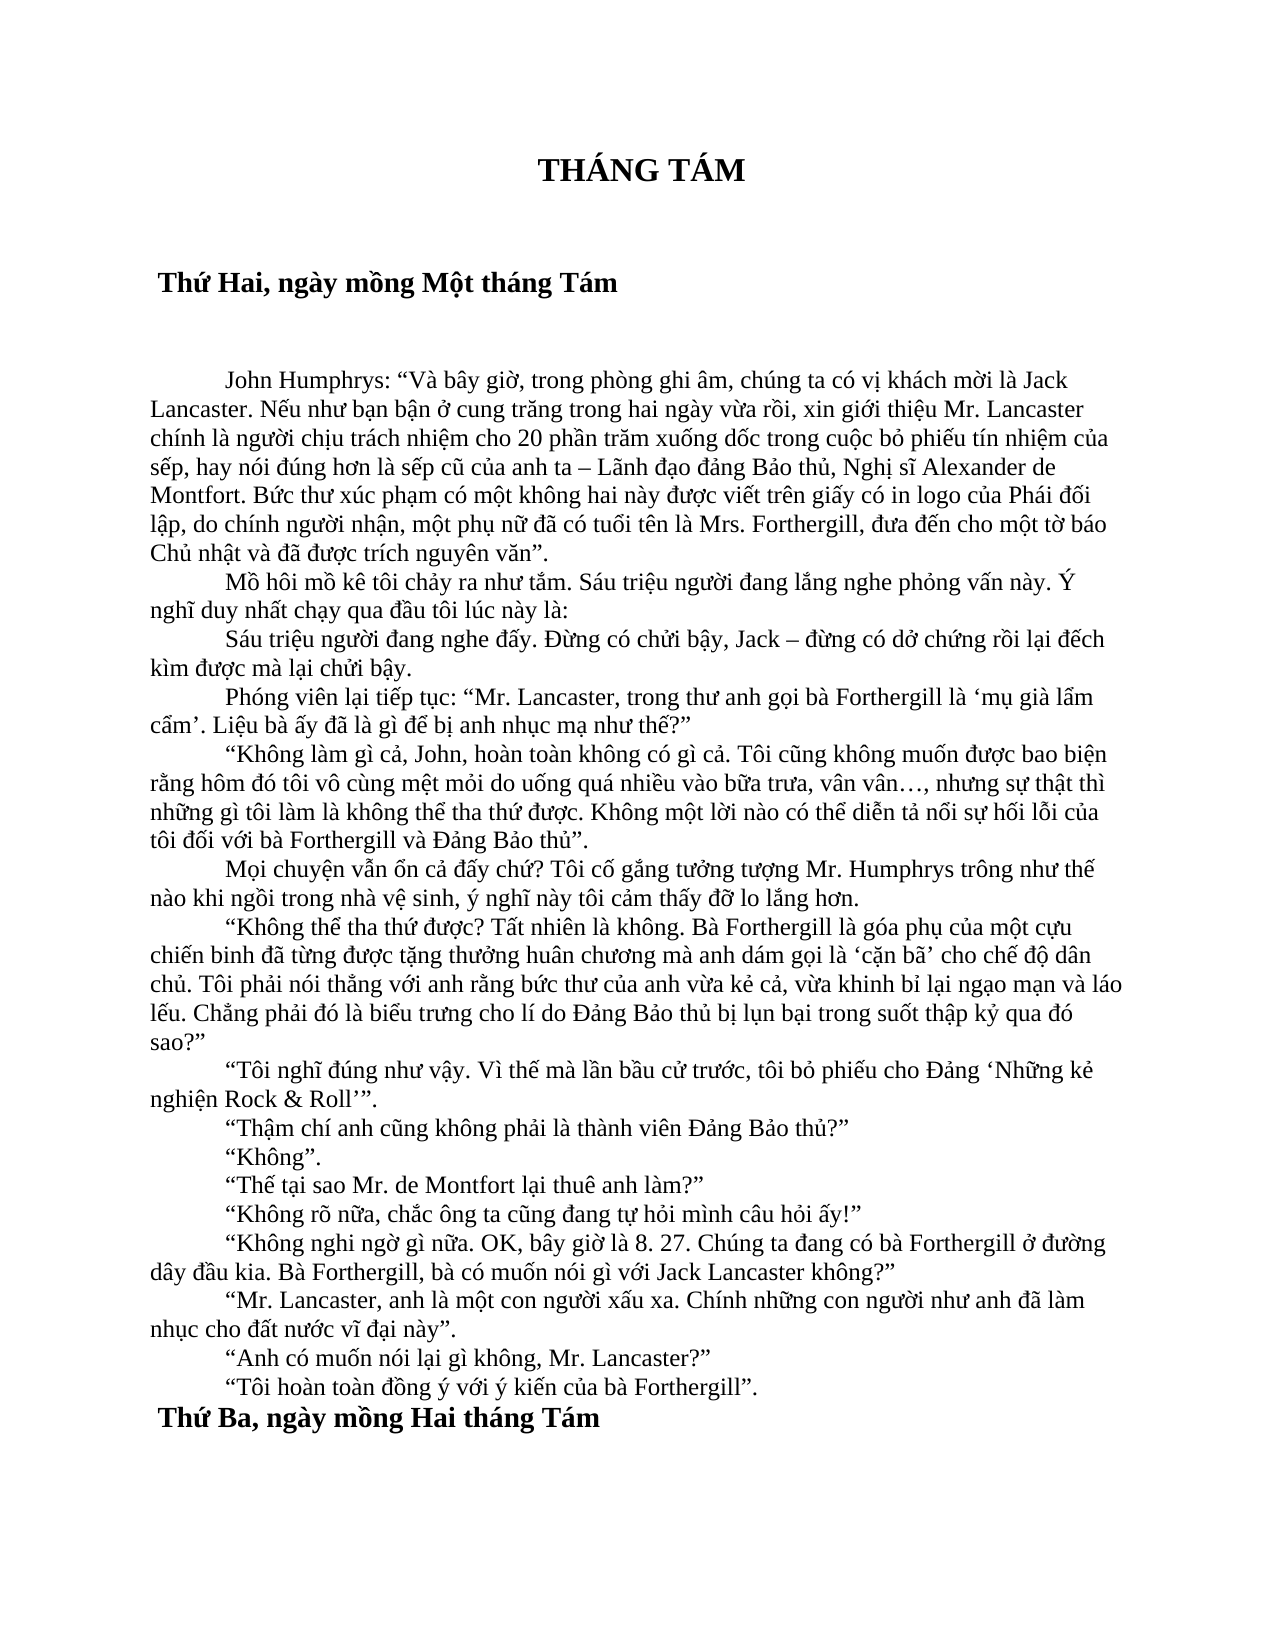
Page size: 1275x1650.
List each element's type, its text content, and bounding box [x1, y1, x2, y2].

text “Không làm gì cả, John, hoàn toàn không có gì cả. Tôi cũng không muốn được bao biện rằng hôm đó tôi vô cùng mệt mỏi do uống quá nhiều vào bữa trưa, vân vân…, nhưng sự thật thì những gì tôi làm là không thể tha thứ được. Không một lời nào có thể diễn tả nổi sự hối lỗi của tôi đối với bà Forthergill và Đảng Bảo thủ”. [150, 739, 1125, 854]
text Sáu triệu người đang nghe đấy. Đừng có chửi bậy, Jack – đừng có dở chứng rồi lại đếch kìm được mà lại chửi bậy. [150, 624, 1125, 682]
text Mồ hôi mồ kê tôi chảy ra như tắm. Sáu triệu người đang lắng nghe phỏng vấn này. Ý nghĩ duy nhất chạy qua đầu tôi lúc này là: [150, 567, 1125, 624]
text “Thậm chí anh cũng không phải là thành viên Đảng Bảo thủ?” [150, 1113, 1125, 1142]
text “Mr. Lancaster, anh là một con người xấu xa. Chính những con người như anh đã làm nhục cho đất nước vĩ đại này”. [150, 1286, 1125, 1343]
subtitle THÁNG TÁM [150, 150, 1125, 188]
text Mọi chuyện vẫn ổn cả đấy chứ? Tôi cố gắng tưởng tượng Mr. Humphrys trông như thế nào khi ngồi trong nhà vệ sinh, ý nghĩ này tôi cảm thấy đỡ lo lắng hơn. [150, 854, 1125, 912]
text “Không thể tha thứ được? Tất nhiên là không. Bà Forthergill là góa phụ của một cựu chiến binh đã từng được tặng thưởng huân chương mà anh dám gọi là ‘cặn bã’ cho chế độ dân chủ. Tôi phải nói thẳng với anh rằng bức thư của anh vừa kẻ cả, vừa khinh bỉ lại ngạo mạn và láo lếu. Chẳng phải đó là biểu trưng cho lí do Đảng Bảo thủ bị lụn bại trong suốt thập kỷ qua đó sao?” [150, 912, 1125, 1056]
text “Tôi hoàn toàn đồng ý với ý kiến của bà Forthergill”. [150, 1372, 1125, 1401]
text Phóng viên lại tiếp tục: “Mr. Lancaster, trong thư anh gọi bà Forthergill là ‘mụ già lẩm cẩm’. Liệu bà ấy đã là gì để bị anh nhục mạ như thế?” [150, 682, 1125, 739]
text “Không”. [150, 1142, 1125, 1171]
text John Humphrys: “Và bây giờ, trong phòng ghi âm, chúng ta có vị khách mời là Jack Lancaster. Nếu như bạn bận ở cung trăng trong hai ngày vừa rồi, xin giới thiệu Mr. Lancaster chính là người chịu trách nhiệm cho 20 phần trăm xuống dốc trong cuộc bỏ phiếu tín nhiệm của sếp, hay nói đúng hơn là sếp cũ của anh ta – Lãnh đạo đảng Bảo thủ, Nghị sĩ Alexander de Montfort. Bức thư xúc phạm có một không hai này được viết trên giấy có in logo của Phái đối lập, do chính người nhận, một phụ nữ đã có tuổi tên là Mrs. Forthergill, đưa đến cho một tờ báo Chủ nhật và đã được trích nguyên văn”. [150, 366, 1125, 567]
text “Tôi nghĩ đúng như vậy. Vì thế mà lần bầu cử trước, tôi bỏ phiếu cho Đảng ‘Những kẻ nghiện Rock & Roll’”. [150, 1056, 1125, 1113]
text “Anh có muốn nói lại gì không, Mr. Lancaster?” [150, 1343, 1125, 1372]
subtitle Thứ Hai, ngày mồng Một tháng Tám [150, 265, 1125, 298]
subtitle Thứ Ba, ngày mồng Hai tháng Tám [150, 1401, 1125, 1434]
text “Thế tại sao Mr. de Montfort lại thuê anh làm?” [150, 1171, 1125, 1199]
text “Không rõ nữa, chắc ông ta cũng đang tự hỏi mình câu hỏi ấy!” [150, 1199, 1125, 1228]
text “Không nghi ngờ gì nữa. OK, bây giờ là 8. 27. Chúng ta đang có bà Forthergill ở đường dây đầu kia. Bà Forthergill, bà có muốn nói gì với Jack Lancaster không?” [150, 1228, 1125, 1286]
